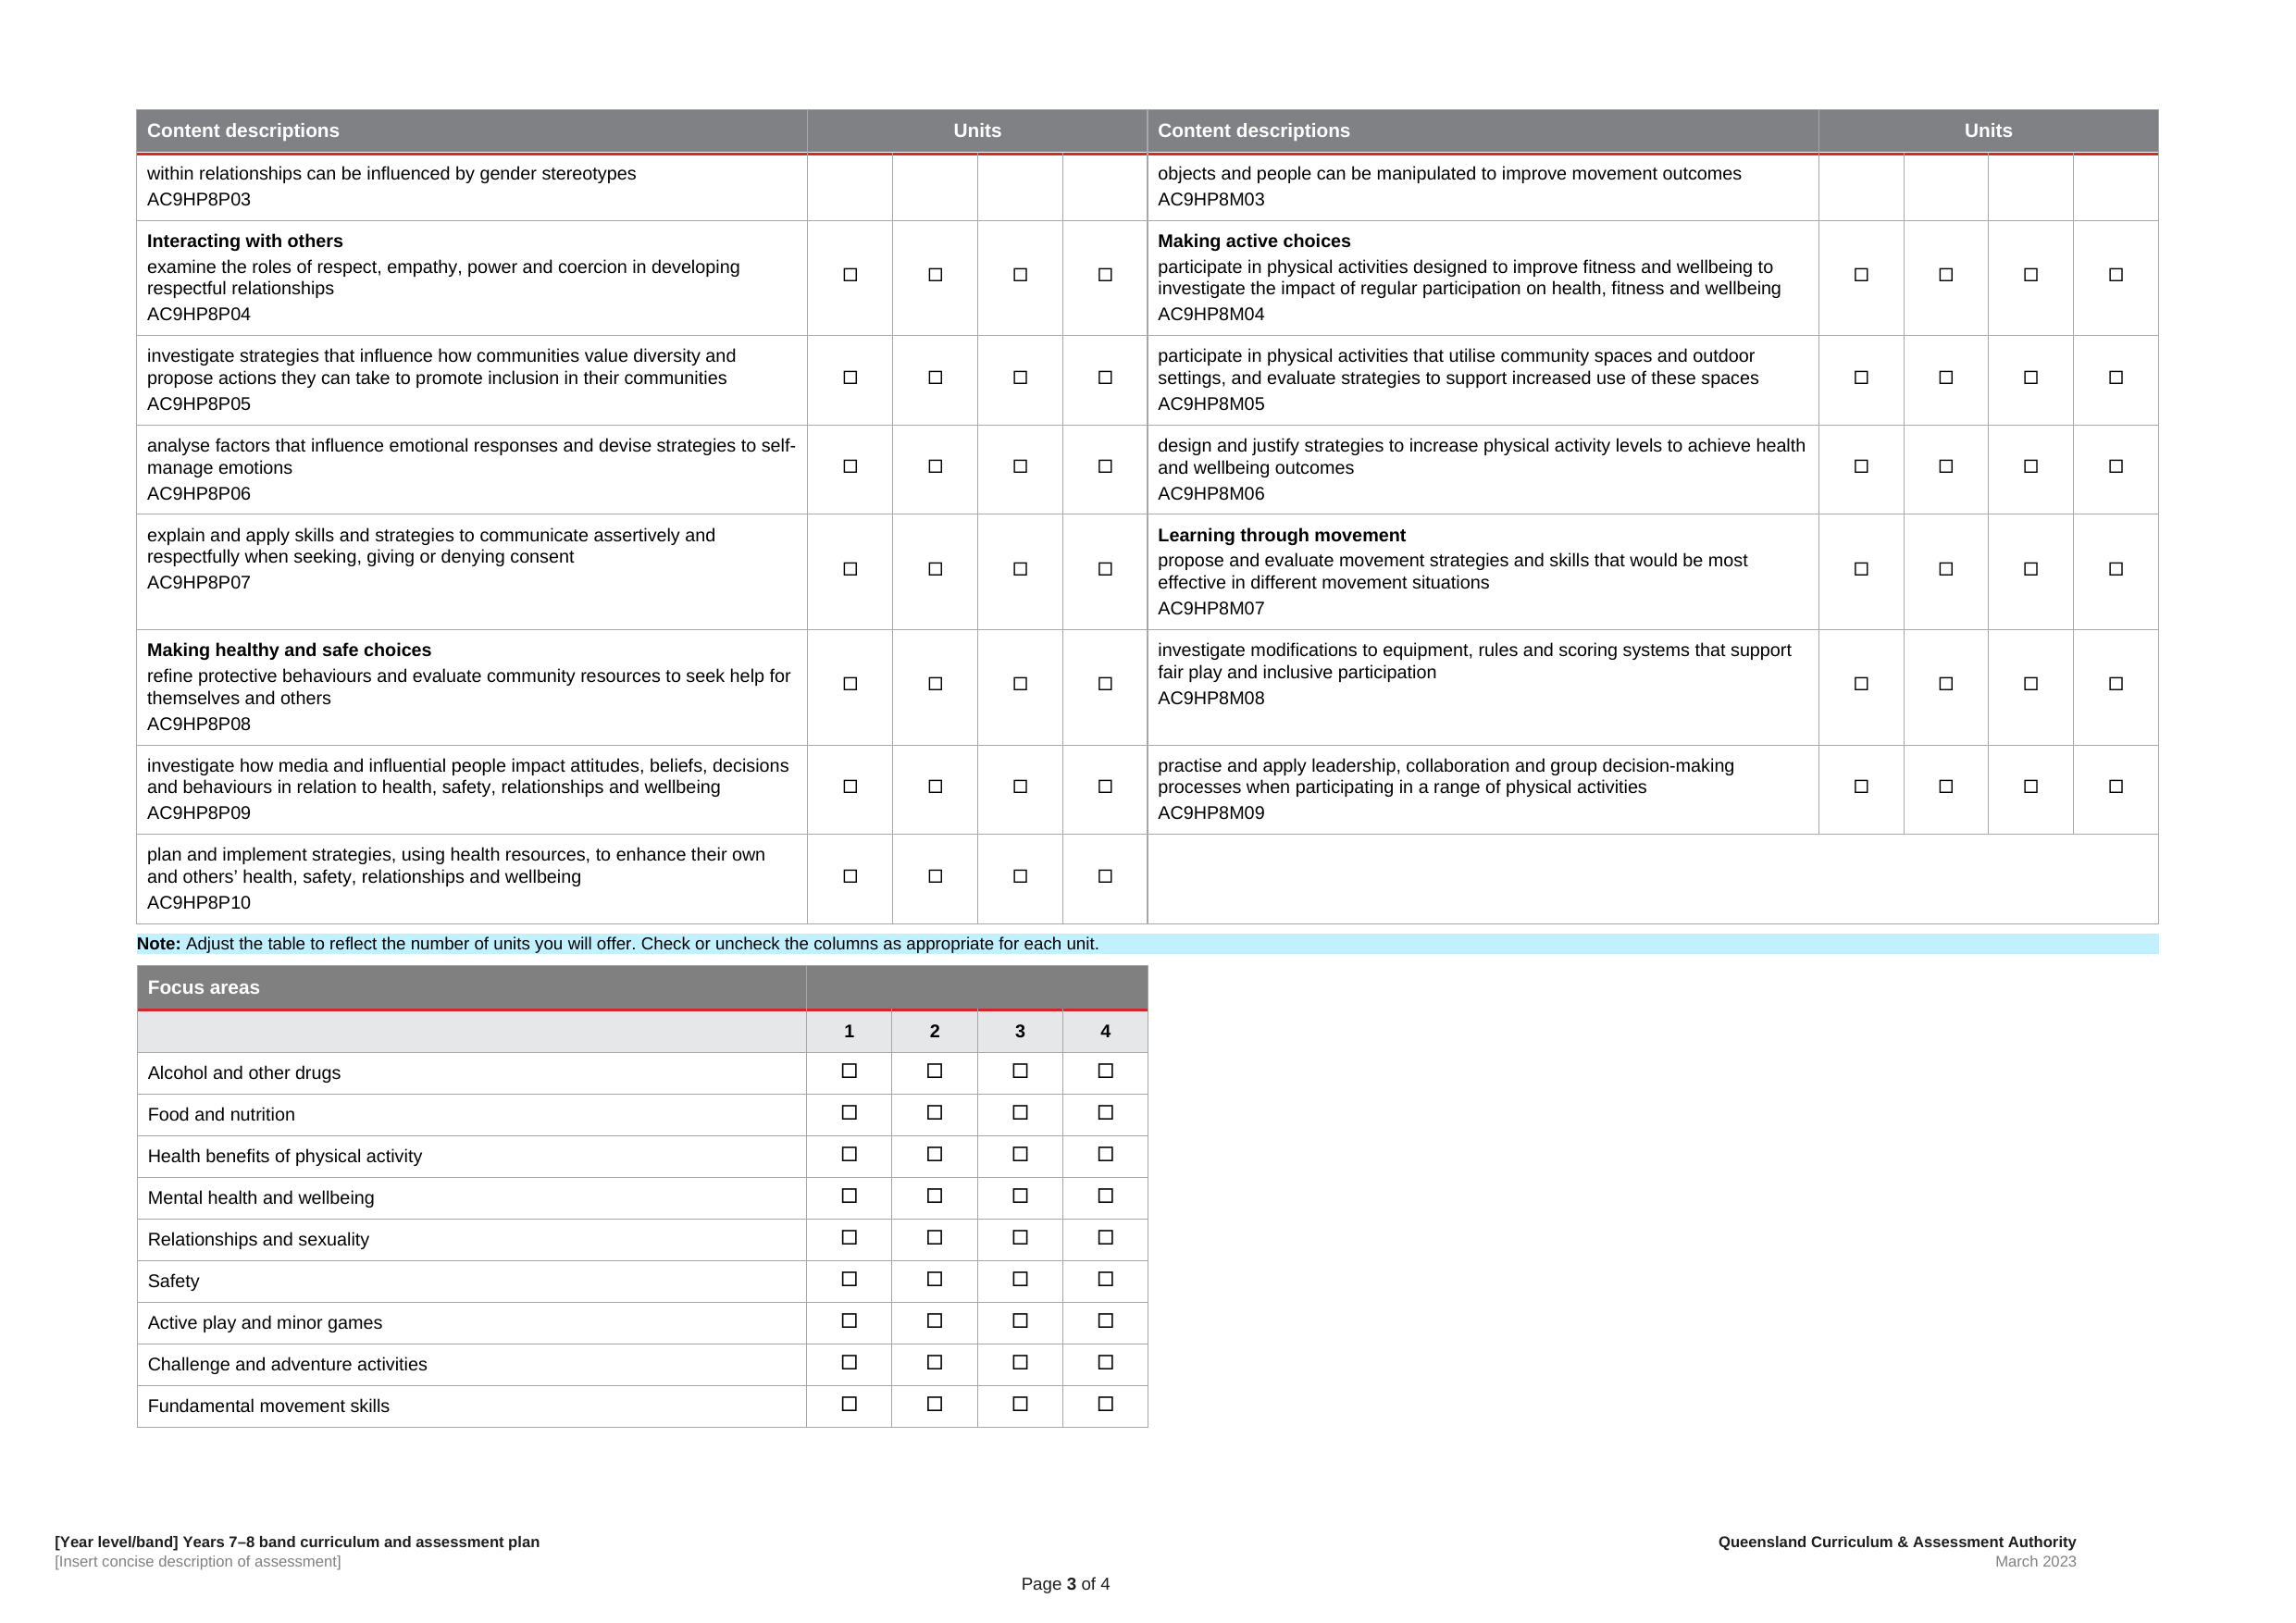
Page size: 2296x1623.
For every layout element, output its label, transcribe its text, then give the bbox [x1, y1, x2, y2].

table_cell [2074, 221, 2158, 335]
table_cell [1989, 336, 2073, 425]
table_cell [1819, 336, 1904, 425]
table_cell [1989, 221, 2073, 335]
table_cell [978, 835, 1062, 923]
table_cell Making active choices participate in physical activities designed to improve fitness and wellbeing to investigate the impact of regular participation on health, fitness and wellbeing AC9HP8M04 [1148, 221, 1818, 335]
table_cell Relationships and sexuality [138, 1220, 806, 1260]
table_cell [1063, 336, 1147, 425]
table_cell [1905, 155, 1988, 219]
table_header Content descriptions [137, 110, 807, 152]
table_cell participate in physical activities that utilise community spaces and outdoor settings, and evaluate strategies to support increased use of these spaces AC9HP8M05 [1148, 336, 1818, 425]
table_cell [808, 426, 892, 514]
table_cell [2074, 746, 2158, 834]
table_cell [1063, 1261, 1148, 1302]
table_cell [978, 1303, 1062, 1344]
table_cell [1905, 426, 1988, 514]
text Note: Adjust the table to reflect the number of units you will offer. Check or uncheck the columns as appropriate for each unit. [1099, 934, 2159, 954]
table_cell [808, 835, 892, 923]
table_cell [1063, 221, 1147, 335]
table_cell [808, 514, 892, 629]
table_cell [978, 336, 1062, 425]
table_header Units [808, 110, 1147, 152]
table_cell [892, 1344, 977, 1385]
table_cell [893, 221, 977, 335]
table_cell [1063, 1344, 1148, 1385]
table_cell [1819, 630, 1904, 744]
table_cell [2074, 426, 2158, 514]
table_cell [1063, 514, 1147, 629]
table_cell [1819, 221, 1904, 335]
table_cell [1819, 746, 1904, 834]
table_header [807, 966, 1148, 1009]
table_cell design and justify strategies to increase physical activity levels to achieve health and wellbeing outcomes AC9HP8M06 [1148, 426, 1818, 514]
table_cell [892, 1136, 977, 1177]
table_cell [1063, 630, 1147, 744]
table_cell Active play and minor games [138, 1303, 806, 1344]
table_cell Learning through movement propose and evaluate movement strategies and skills that would be most effective in different movement situations AC9HP8M07 [1148, 514, 1818, 629]
table_cell [1989, 155, 2073, 219]
table_cell [978, 1136, 1062, 1177]
table_cell [892, 1053, 977, 1094]
table_cell [808, 155, 892, 219]
table_cell [1989, 426, 2073, 514]
table_cell Safety [138, 1261, 806, 1302]
table_cell [1905, 630, 1988, 744]
table_cell [892, 1386, 977, 1427]
table_cell [2074, 336, 2158, 425]
table_cell [892, 1178, 977, 1219]
table_cell [893, 746, 977, 834]
table_cell [2074, 630, 2158, 744]
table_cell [137, 155, 807, 219]
table_cell [1819, 426, 1904, 514]
table_cell [978, 1344, 1062, 1385]
table_cell [807, 1136, 891, 1177]
table_cell [807, 1261, 891, 1302]
table_cell [1819, 514, 1904, 629]
table_cell [1063, 1095, 1148, 1135]
table_cell [138, 1011, 806, 1052]
table_cell 1 [807, 1011, 891, 1052]
table_cell [978, 1220, 1062, 1260]
table_cell [807, 1303, 891, 1344]
table_cell [893, 835, 977, 923]
table_header Content descriptions [1148, 110, 1818, 152]
table_cell [1063, 426, 1147, 514]
table_cell [1063, 1303, 1148, 1344]
table_cell [807, 1386, 891, 1427]
table_cell [978, 221, 1062, 335]
table_cell [808, 630, 892, 744]
table_cell [892, 1261, 977, 1302]
table_cell investigate modifications to equipment, rules and scoring systems that support fair play and inclusive participation AC9HP8M08 [1148, 630, 1818, 744]
table_cell [1905, 746, 1988, 834]
table_cell [978, 155, 1062, 219]
table_cell [808, 221, 892, 335]
table_cell [1063, 746, 1147, 834]
table_cell Food and nutrition [138, 1095, 806, 1135]
table_header Focus areas [138, 966, 806, 1009]
table_cell explain and apply skills and strategies to communicate assertively and respectfully when seeking, giving or denying consent AC9HP8P07 [137, 514, 807, 629]
table_cell [1905, 336, 1988, 425]
table_cell [1063, 1178, 1148, 1219]
table_cell [893, 630, 977, 744]
table_cell Alcohol and other drugs [138, 1053, 806, 1094]
table_cell 2 [892, 1011, 977, 1052]
table_cell [1819, 155, 1904, 219]
table_cell [978, 1386, 1062, 1427]
table_cell [1989, 630, 2073, 744]
table_cell [807, 1095, 891, 1135]
table_cell [978, 746, 1062, 834]
table_cell practise and apply leadership, collaboration and group decision-making processes when participating in a range of physical activities AC9HP8M09 [1148, 746, 1818, 834]
table_cell [1063, 1136, 1148, 1177]
table_cell [808, 746, 892, 834]
table_cell [978, 1053, 1062, 1094]
table_cell [1063, 155, 1147, 219]
table_cell Challenge and adventure activities [138, 1344, 806, 1385]
table_cell [892, 1303, 977, 1344]
table_cell [978, 1178, 1062, 1219]
table_cell Fundamental movement skills [138, 1386, 806, 1427]
table_cell 3 [978, 1011, 1062, 1052]
table_cell [892, 1095, 977, 1135]
table_cell [893, 426, 977, 514]
table_cell [1063, 1053, 1148, 1094]
table_cell [1063, 1386, 1148, 1427]
table_cell [978, 630, 1062, 744]
table_cell investigate strategies that influence how communities value diversity and propose actions they can take to promote inclusion in their communities AC9HP8P05 [137, 336, 807, 425]
table_cell [1063, 1220, 1148, 1260]
table_cell 4 [1063, 1011, 1148, 1052]
table_cell [1063, 835, 1147, 923]
table_cell [807, 1053, 891, 1094]
table_cell [892, 1220, 977, 1260]
table_cell [893, 336, 977, 425]
table_cell Interacting with others examine the roles of respect, empathy, power and coercion in developing respectful relationships AC9HP8P04 [137, 221, 807, 335]
table_cell [1989, 746, 2073, 834]
table_cell Making healthy and safe choices refine protective behaviours and evaluate community resources to seek help for themselves and others AC9HP8P08 [137, 630, 807, 744]
table_cell [978, 514, 1062, 629]
table_cell [978, 1261, 1062, 1302]
table_cell [1989, 514, 2073, 629]
table_cell [893, 514, 977, 629]
table_cell [807, 1344, 891, 1385]
table_header Units [1819, 110, 2158, 152]
table_cell [1905, 514, 1988, 629]
table_cell [807, 1220, 891, 1260]
table_cell Health benefits of physical activity [138, 1136, 806, 1177]
table_cell [2074, 155, 2158, 219]
table_cell [978, 426, 1062, 514]
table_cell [1148, 155, 1818, 219]
table_cell [1905, 221, 1988, 335]
table_cell [978, 1095, 1062, 1135]
table_cell investigate how media and influential people impact attitudes, beliefs, decisions and behaviours in relation to health, safety, relationships and wellbeing AC9HP8P09 [137, 746, 807, 834]
table_cell [807, 1178, 891, 1219]
table_cell analyse factors that influence emotional responses and devise strategies to self-manage emotions AC9HP8P06 [137, 426, 807, 514]
table_cell [893, 155, 977, 219]
table_cell Mental health and wellbeing [138, 1178, 806, 1219]
table_cell [2074, 514, 2158, 629]
table_cell [1148, 835, 2158, 923]
table_cell plan and implement strategies, using health resources, to enhance their own and others’ health, safety, relationships and wellbeing AC9HP8P10 [137, 835, 807, 923]
table_cell [808, 336, 892, 425]
